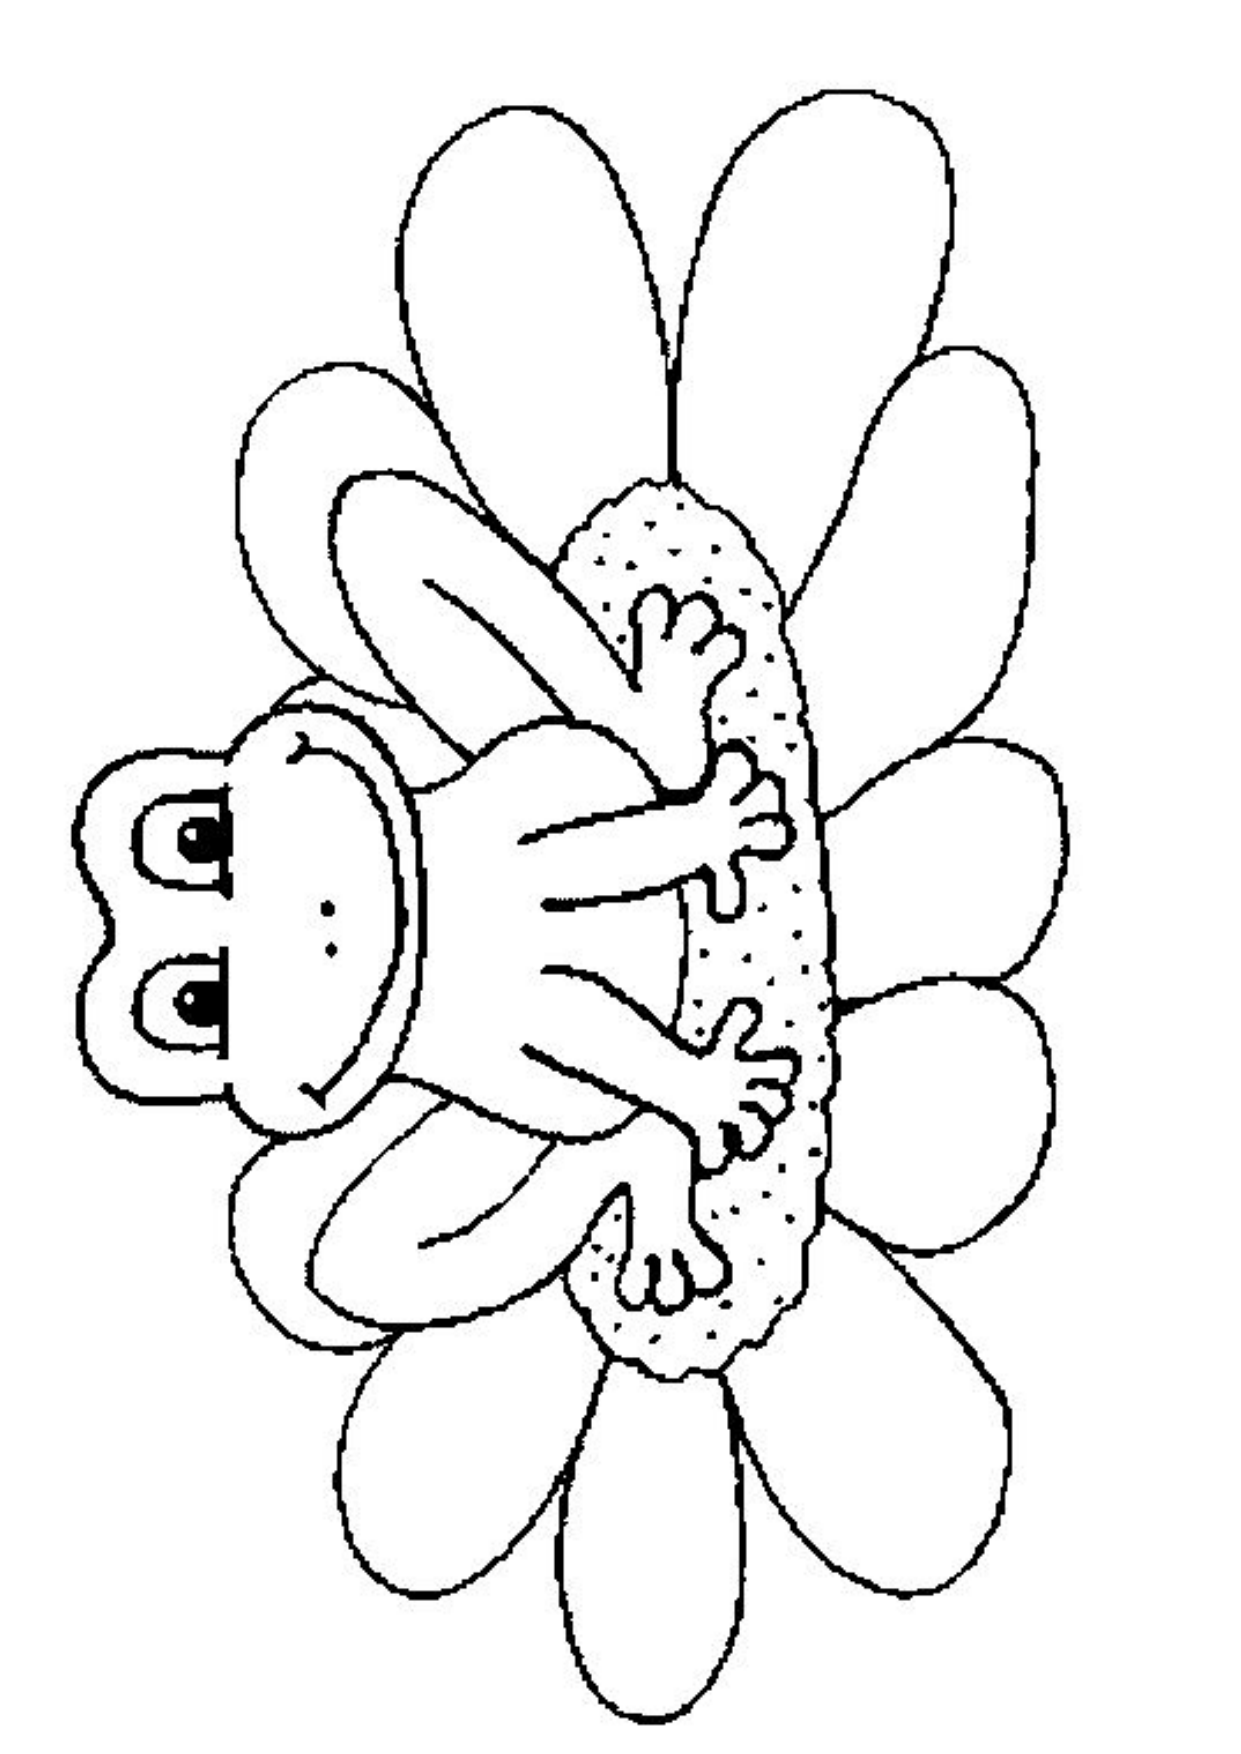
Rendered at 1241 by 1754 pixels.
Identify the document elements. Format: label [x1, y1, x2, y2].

picture [28, 44, 1155, 1744]
